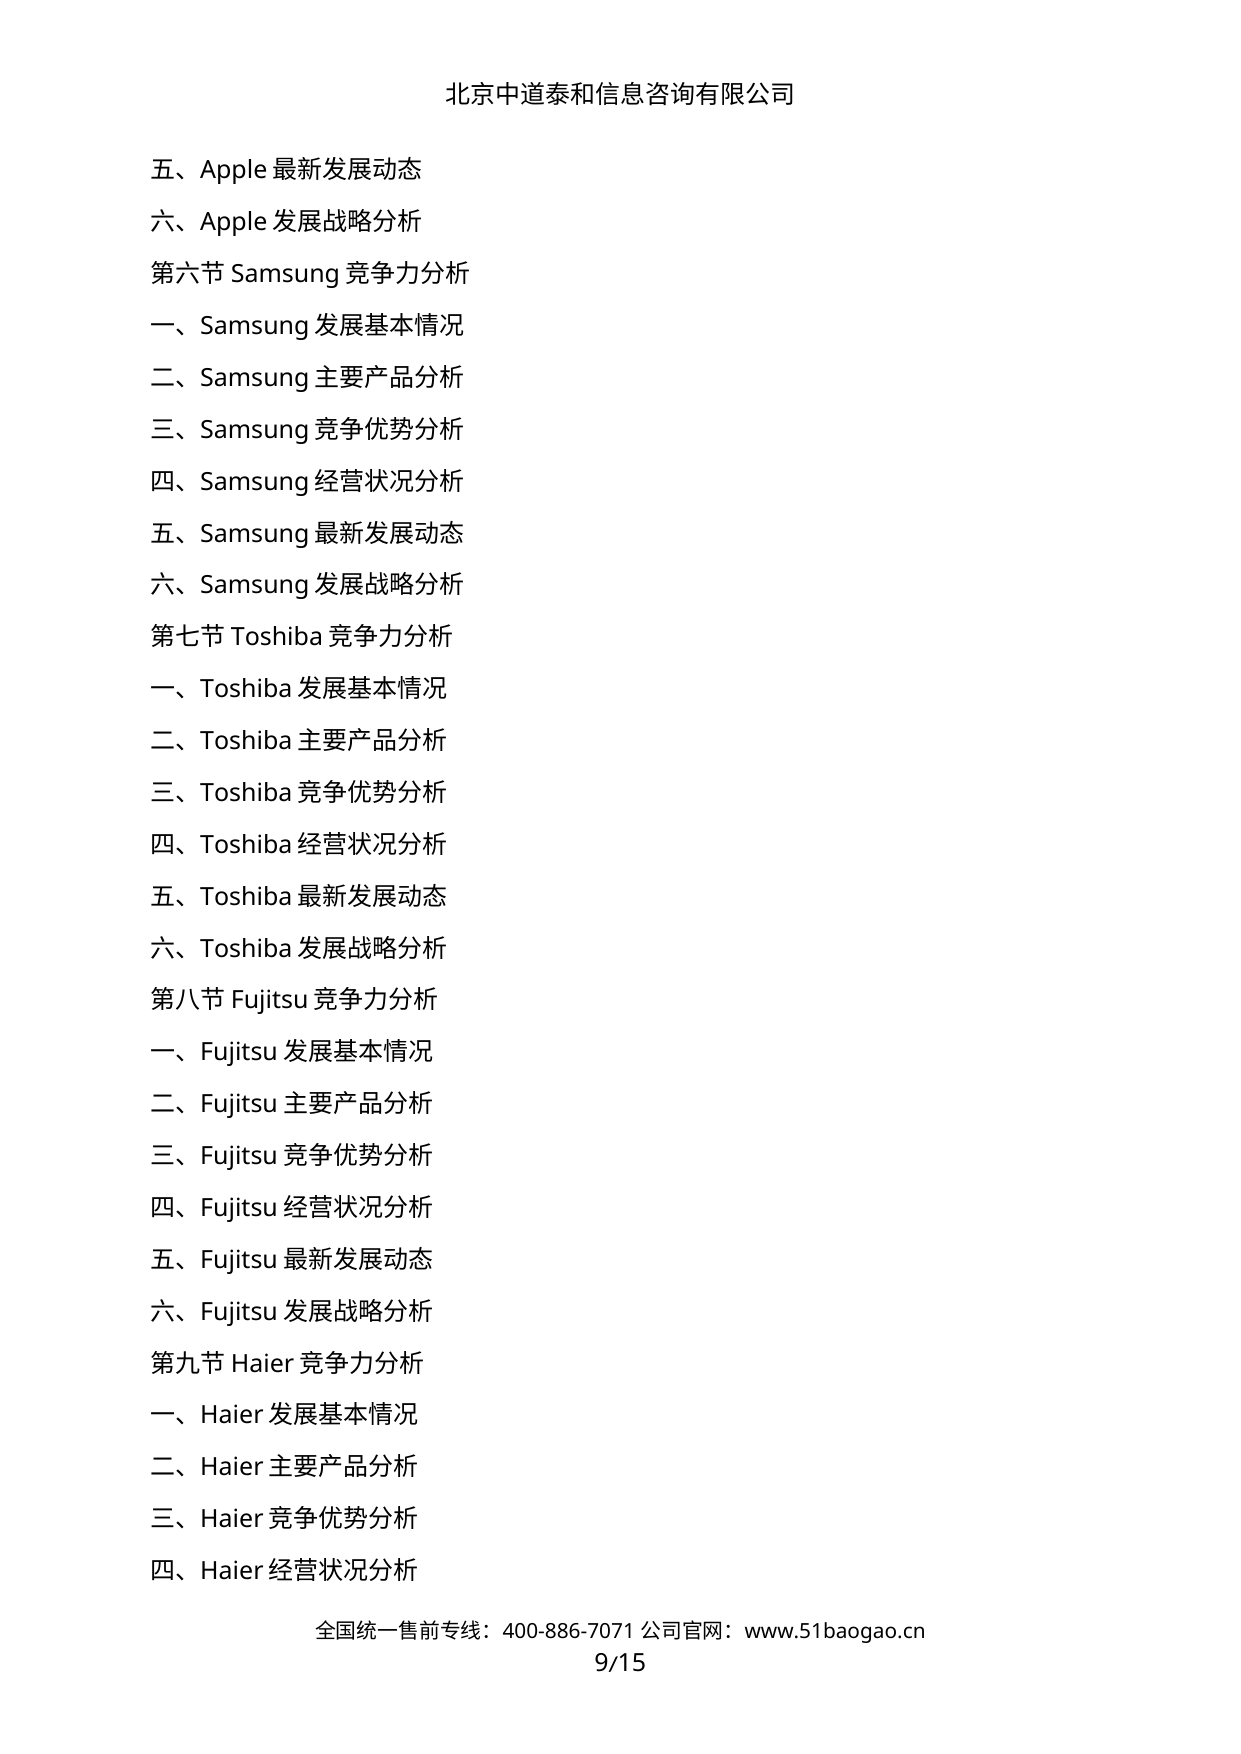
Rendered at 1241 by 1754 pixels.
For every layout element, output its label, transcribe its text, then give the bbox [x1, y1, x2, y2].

text 六、Apple发展战略分析 [150, 202, 1090, 238]
text 第七节 Toshiba竞争力分析 [150, 617, 1090, 653]
text 三、Fujitsu竞争优势分析 [150, 1136, 1090, 1172]
text 二、Haier主要产品分析 [150, 1447, 1090, 1483]
text 五、Toshiba最新发展动态 [150, 876, 1090, 912]
text 二、Fujitsu主要产品分析 [150, 1084, 1090, 1120]
text 第六节 Samsung竞争力分析 [150, 254, 1090, 290]
text 四、Fujitsu经营状况分析 [150, 1187, 1090, 1224]
text 一、Samsung发展基本情况 [150, 306, 1090, 342]
text 四、Samsung经营状况分析 [150, 461, 1090, 497]
text 五、Fujitsu最新发展动态 [150, 1239, 1090, 1276]
text 六、Samsung发展战略分析 [150, 565, 1090, 601]
text 一、Haier发展基本情况 [150, 1395, 1090, 1431]
text 二、Toshiba主要产品分析 [150, 721, 1090, 757]
text 三、Samsung竞争优势分析 [150, 409, 1090, 446]
text 三、Haier竞争优势分析 [150, 1499, 1090, 1535]
text 四、Haier经营状况分析 [150, 1551, 1090, 1587]
text 二、Samsung主要产品分析 [150, 357, 1090, 394]
text 一、Toshiba发展基本情况 [150, 669, 1090, 705]
text 六、Toshiba发展战略分析 [150, 928, 1090, 964]
text 三、Toshiba竞争优势分析 [150, 772, 1090, 809]
text 四、Toshiba经营状况分析 [150, 824, 1090, 861]
text 六、Fujitsu发展战略分析 [150, 1291, 1090, 1327]
text 五、Samsung最新发展动态 [150, 513, 1090, 549]
text 一、Fujitsu发展基本情况 [150, 1032, 1090, 1068]
text 五、Apple最新发展动态 [150, 150, 1090, 186]
text 第八节 Fujitsu竞争力分析 [150, 980, 1090, 1016]
text 第九节 Haier竞争力分析 [150, 1343, 1090, 1379]
